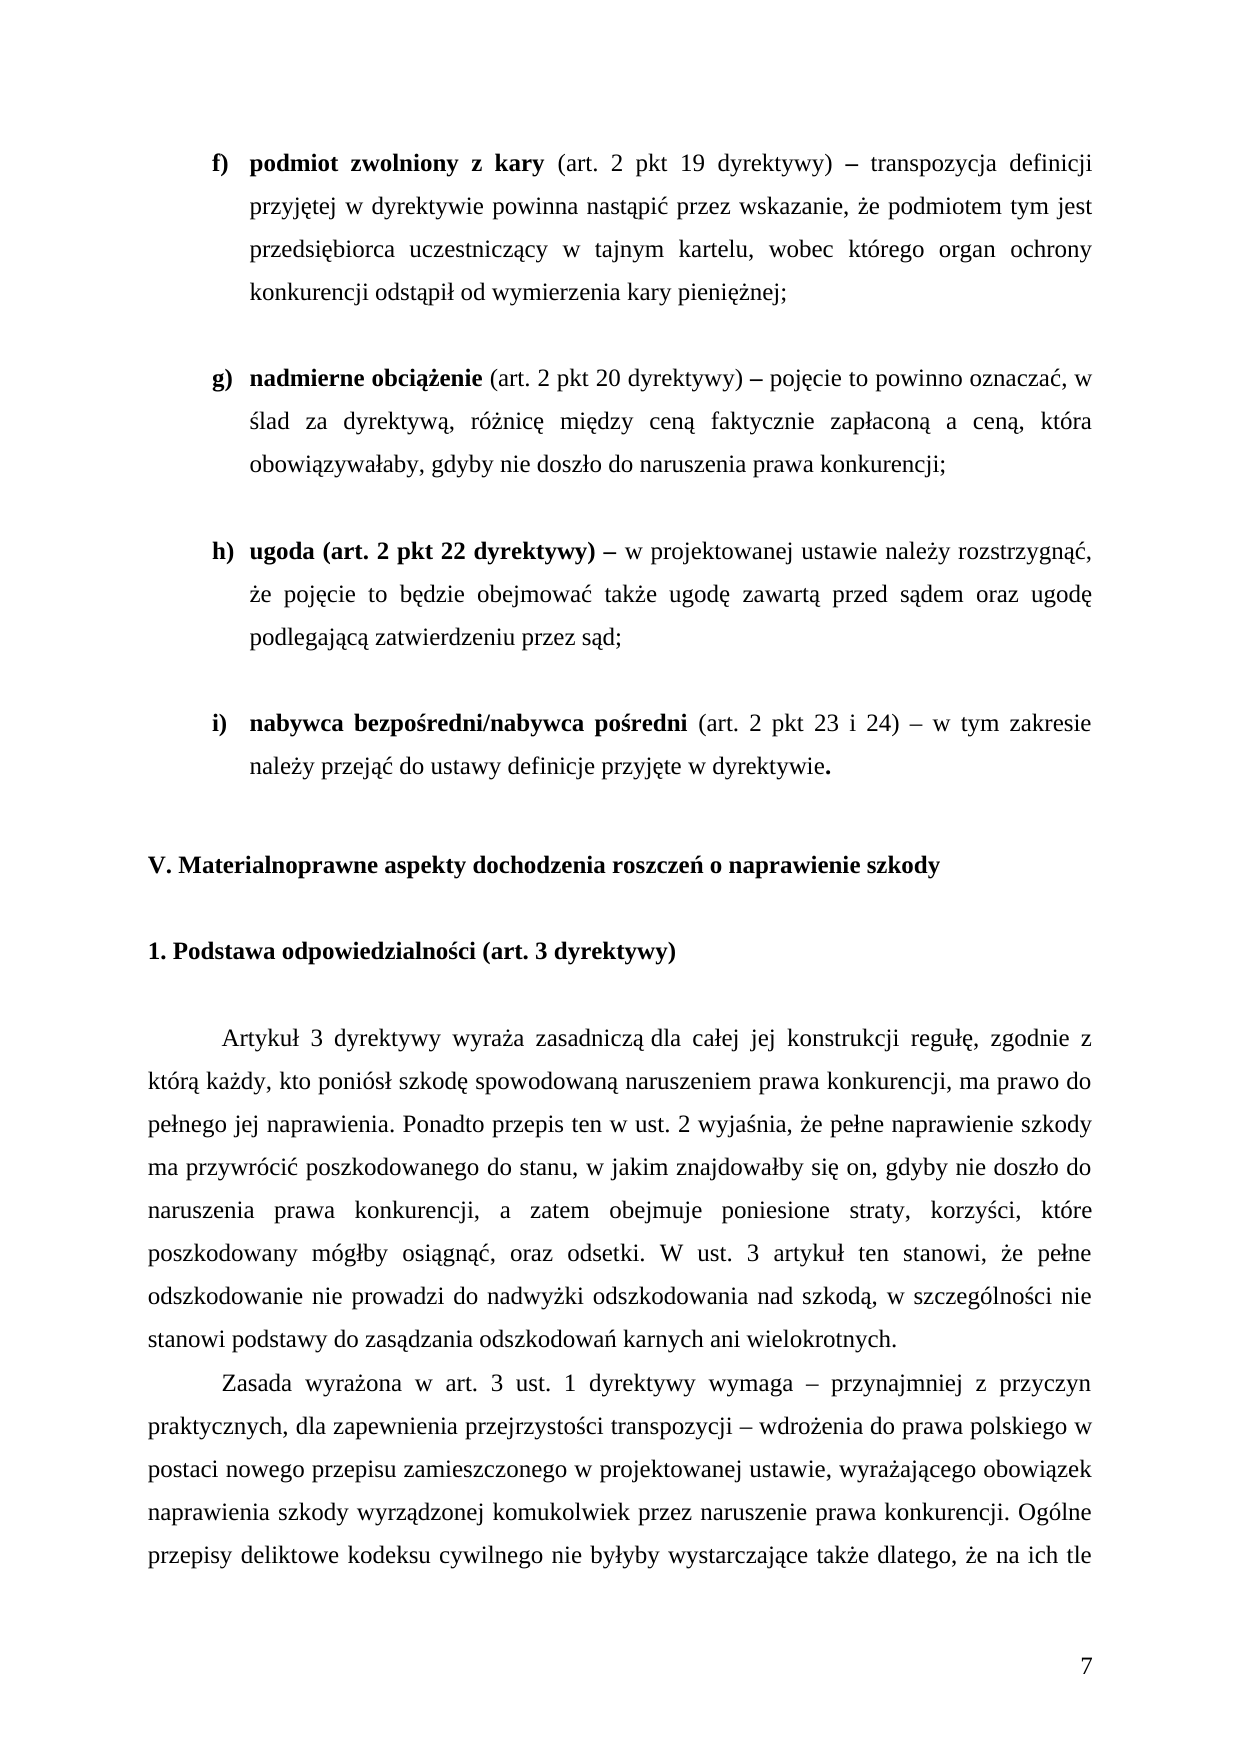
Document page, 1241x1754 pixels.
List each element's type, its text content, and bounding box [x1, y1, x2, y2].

list nabywca bezpośredni/nabywca pośredni (art. 2 pkt 23 i 24) – w tym zakresie należy przejąć do ustawy definicje przyjęte w dyrektywie. [212, 708, 1093, 780]
text 1. Podstawa odpowiedzialności (art. 3 dyrektywy) [148, 936, 1093, 965]
list ugoda (art. 2 pkt 22 dyrektywy) – w projektowanej ustawie należy rozstrzygnąć, że pojęcie to będzie obejmować także ugodę zawartą przed sądem oraz ugodę podlegającą zatwierdzeniu przez sąd; [212, 536, 1093, 651]
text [148, 1368, 1093, 1569]
list podmiot zwolniony z kary (art. 2 pkt 19 dyrektywy) – transpozycja definicji przyjętej w dyrektywie powinna nastąpić przez wskazanie, że podmiotem tym jest przedsiębiorca uczestniczący w tajnym kartelu, wobec którego organ ochrony konkurencji odstąpił od wymierzenia kary pieniężnej; [212, 148, 1093, 306]
text V. Materialnoprawne aspekty dochodzenia roszczeń o naprawienie szkody [148, 850, 1093, 879]
text Artykuł 3 dyrektywy wyraża zasadniczą dla całej jej konstrukcji regułę, zgodnie z którą każdy, kto poniósł szkodę spowodowaną naruszeniem prawa konkurencji, ma prawo do pełnego jej naprawienia. Ponadto przepis ten w ust. 2 wyjaśnia, że pełne naprawienie szkody ma przywrócić poszkodowanego do stanu, w jakim znajdowałby się on, gdyby nie doszło do naruszenia prawa konkurencji, a zatem obejmuje poniesione straty, korzyści, które poszkodowany mógłby osiągnąć, oraz odsetki. W ust. 3 artykuł ten stanowi, że pełne odszkodowanie nie prowadzi do nadwyżki odszkodowania nad szkodą, w szczególności nie stanowi podstawy do zasądzania odszkodowań karnych ani wielokrotnych. [148, 1023, 1093, 1353]
list nadmierne obciążenie (art. 2 pkt 20 dyrektywy) – pojęcie to powinno oznaczać, w ślad za dyrektywą, różnicę między ceną faktycznie zapłaconą a ceną, która obowiązywałaby, gdyby nie doszło do naruszenia prawa konkurencji; [212, 363, 1093, 478]
